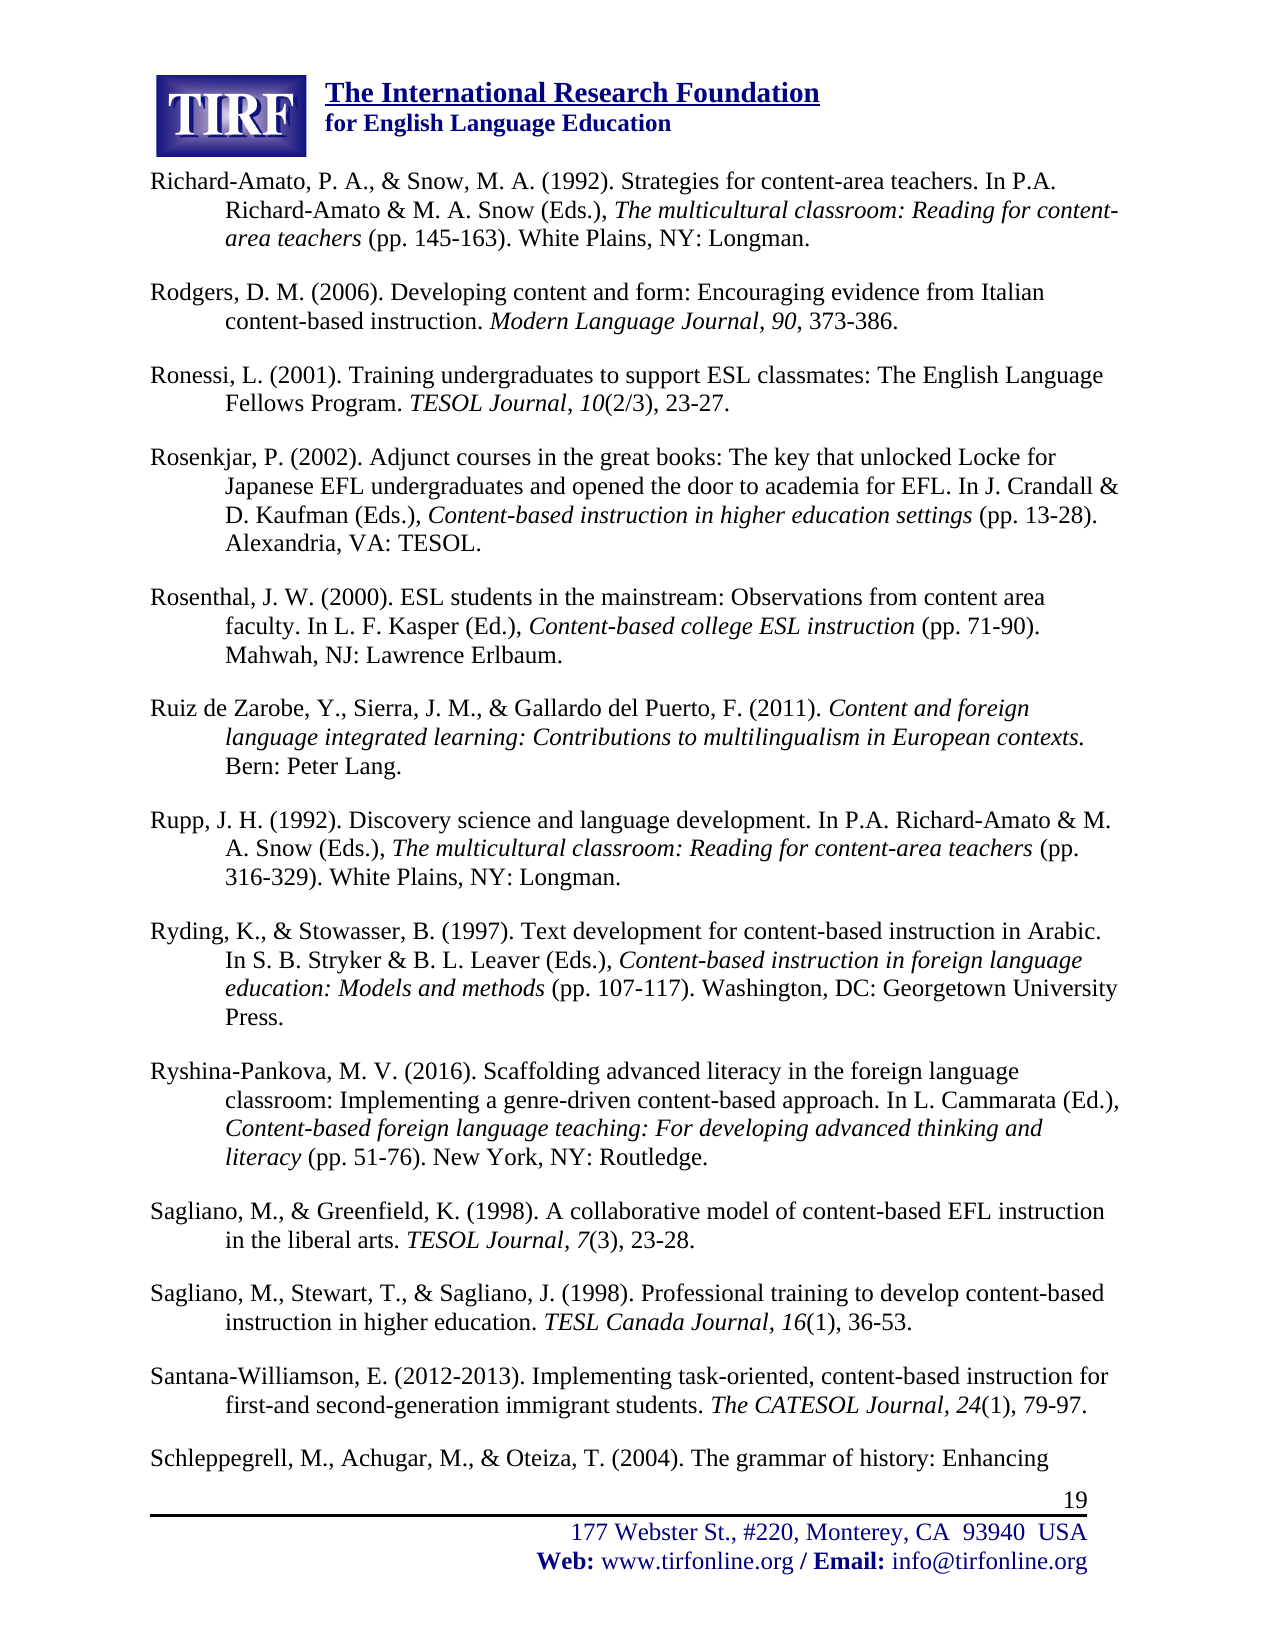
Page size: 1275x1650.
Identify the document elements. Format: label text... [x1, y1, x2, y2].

text Ruiz de Zarobe, Y., Sierra, J. M., & Gallardo del Puerto, F. (2011). Content and foreign language integrated learning: Contributions to multilingualism in European contexts. Bern: Peter Lang. [150, 693, 1125, 780]
text Sagliano, M., & Greenfield, K. (1998). A collaborative model of content-based EFL instruction in the liberal arts. TESOL Journal, 7(3), 23-28. [150, 1196, 1125, 1253]
text Ryding, K., & Stowasser, B. (1997). Text development for content-based instruction in Arabic. In S. B. Stryker & B. L. Leaver (Eds.), Content-based instruction in foreign language education: Models and methods (pp. 107-117). Washington, DC: Georgetown University Press. [150, 916, 1125, 1031]
text Rosenthal, J. W. (2000). ESL students in the mainstream: Observations from content area faculty. In L. F. Kasper (Ed.), Content-based college ESL instruction (pp. 71-90). Mahwah, NJ: Lawrence Erlbaum. [150, 582, 1125, 668]
text Richard-Amato, P. A., & Snow, M. A. (1992). Strategies for content-area teachers. In P.A. Richard-Amato & M. A. Snow (Eds.), The multicultural classroom: Reading for content-area teachers (pp. 145-163). White Plains, NY: Longman. [150, 166, 1125, 252]
picture [156, 75, 307, 157]
text Ryshina-Pankova, M. V. (2016). Scaffolding advanced literacy in the foreign language classroom: Implementing a genre-driven content-based approach. In L. Cammarata (Ed.), Content-based foreign language teaching: For developing advanced thinking and literacy (pp. 51-76). New York, NY: Routledge. [150, 1056, 1125, 1171]
text Ronessi, L. (2001). Training undergraduates to support ESL classmates: The English Language Fellows Program. TESOL Journal, 10(2/3), 23-27. [150, 360, 1125, 417]
text Sagliano, M., Stewart, T., & Sagliano, J. (1998). Professional training to develop content-based instruction in higher education. TESL Canada Journal, 16(1), 36-53. [150, 1278, 1125, 1336]
text Rodgers, D. M. (2006). Developing content and form: Encouraging evidence from Italian content-based instruction. Modern Language Journal, 90, 373-386. [150, 277, 1125, 335]
text Santana-Williamson, E. (2012-2013). Implementing task-oriented, content-based instruction for first-and second-generation immigrant students. The CATESOL Journal, 24(1), 79-97. [150, 1361, 1125, 1418]
text Rosenkjar, P. (2002). Adjunct courses in the great books: The key that unlocked Locke for Japanese EFL undergraduates and opened the door to academia for EFL. In J. Crandall & D. Kaufman (Eds.), Content-based instruction in higher education settings (pp. 13-28). Alexandria, VA: TESOL. [150, 442, 1125, 557]
text Rupp, J. H. (1992). Discovery science and language development. In P.A. Richard-Amato & M. A. Snow (Eds.), The multicultural classroom: Reading for content-area teachers (pp. 316-329). White Plains, NY: Longman. [150, 805, 1125, 891]
